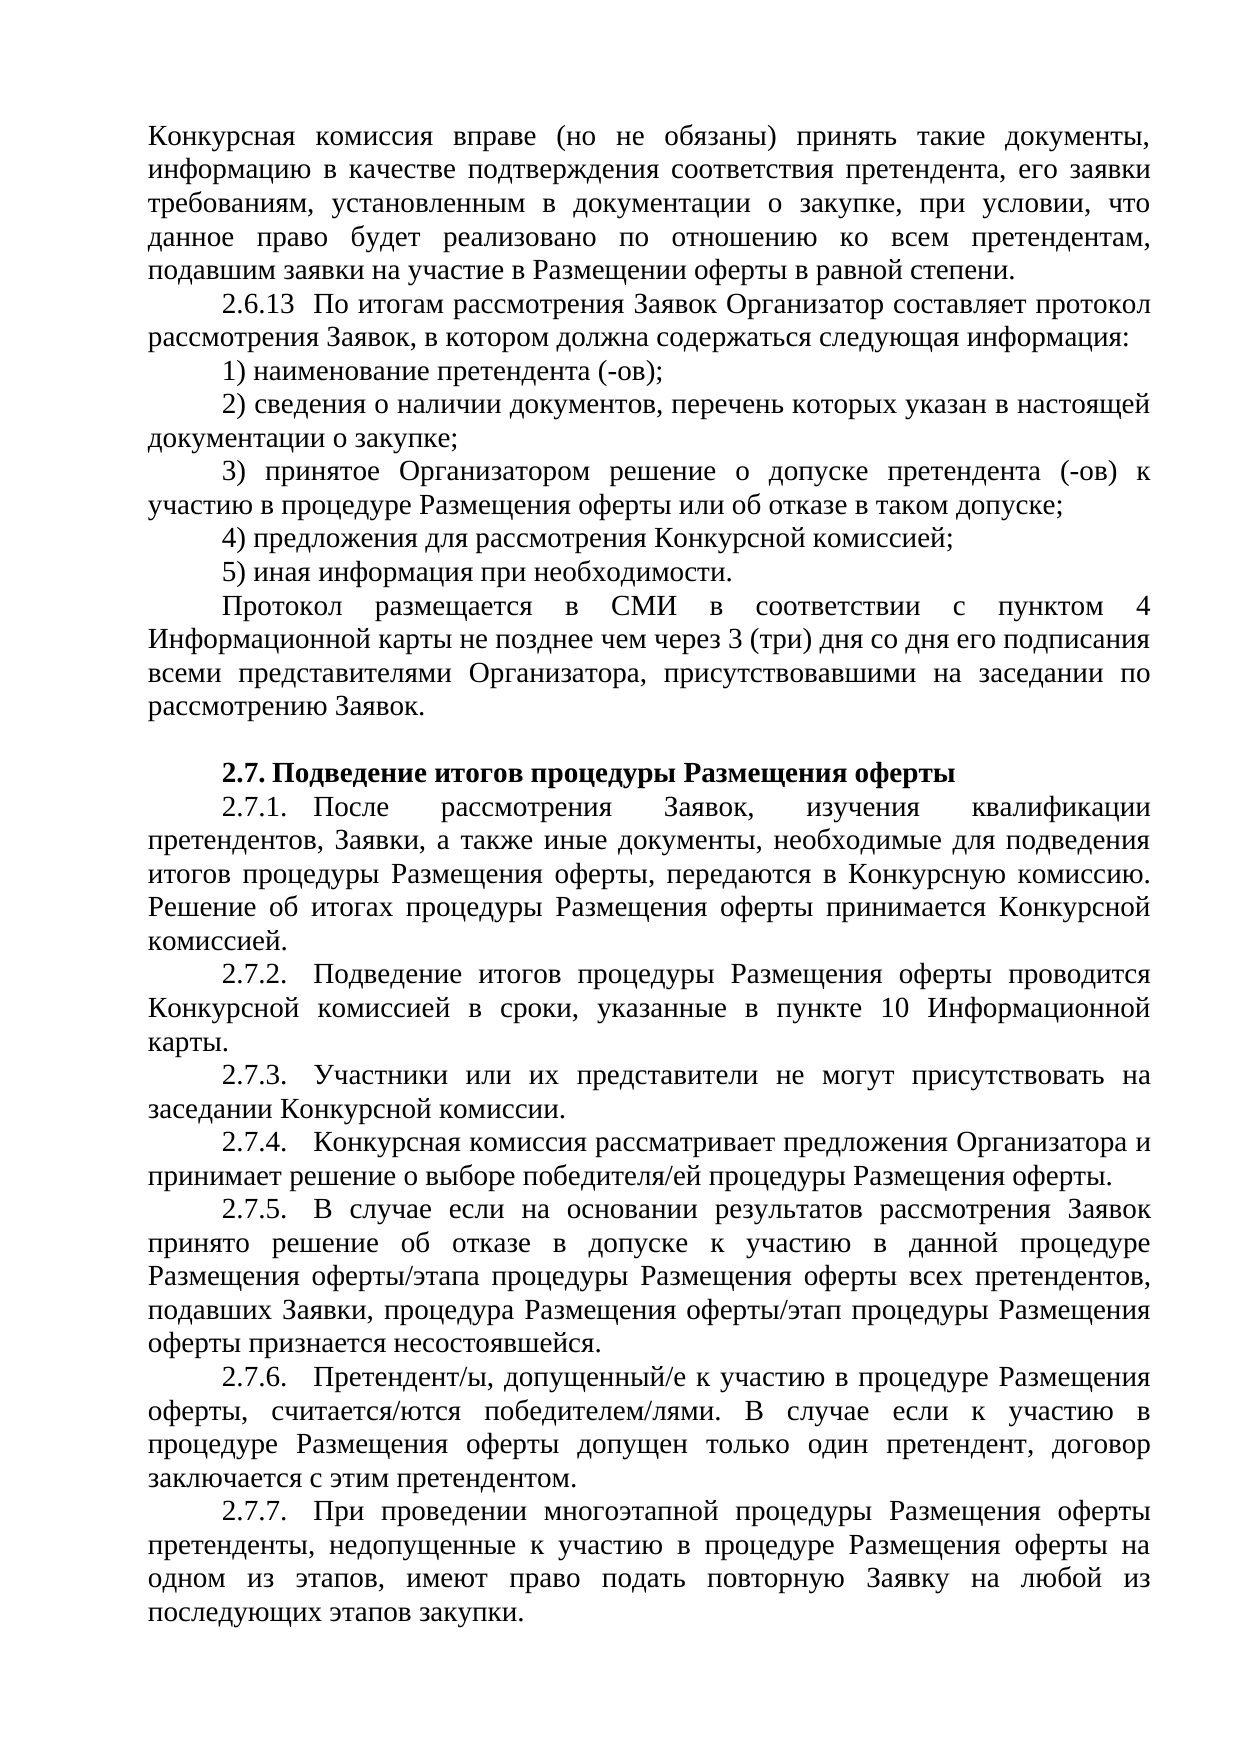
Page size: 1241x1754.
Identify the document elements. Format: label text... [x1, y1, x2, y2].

list После рассмотрения Заявок, изучения квалификации претендентов, Заявки, а также иные документы, необходимые для подведения итогов процедуры Размещения оферты, передаются в Конкурсную комиссию. Решение об итогах процедуры Размещения оферты принимается Конкурсной комиссией. [148, 789, 1152, 957]
subtitle Подведение итогов процедуры Размещения оферты [148, 755, 1152, 789]
list При проведении многоэтапной процедуры Размещения оферты претенденты, недопущенные к участию в процедуре Размещения оферты на одном из этапов, имеют право подать повторную Заявку на любой из последующих этапов закупки. [148, 1493, 1152, 1627]
text 4) предложения для рассмотрения Конкурсной комиссией; [148, 521, 1152, 554]
text 5) иная информация при необходимости. [148, 554, 1152, 588]
list Конкурсная комиссия рассматривает предложения Организатора и принимает решение о выборе победителя/ей процедуры Размещения оферты. [148, 1124, 1152, 1191]
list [148, 118, 1152, 286]
list В случае если на основании результатов рассмотрения Заявок принято решение об отказе в допуске к участию в данной процедуре Размещения оферты/этапа процедуры Размещения оферты всех претендентов, подавших Заявки, процедура Размещения оферты/этап процедуры Размещения оферты признается несостоявшейся. [148, 1191, 1152, 1359]
list Претендент/ы, допущенный/е к участию в процедуре Размещения оферты, считается/ются победителем/лями. В случае если к участию в процедуре Размещения оферты допущен только один претендент, договор заключается с этим претендентом. [148, 1359, 1152, 1493]
list Участники или их представители не могут присутствовать на заседании Конкурсной комиссии. [148, 1057, 1152, 1124]
text 2) сведения о наличии документов, перечень которых указан в настоящей документации о закупке; [148, 386, 1152, 453]
list По итогам рассмотрения Заявок Организатор составляет протокол рассмотрения Заявок, в котором должна содержаться следующая информация: [148, 286, 1152, 353]
text 1) наименование претендента (-ов); [148, 353, 1152, 386]
text Протокол размещается в СМИ в соответствии с пунктом 4 Информационной карты не позднее чем через 3 (три) дня со дня его подписания всеми представителями Организатора, присутствовавшими на заседании по рассмотрению Заявок. [148, 588, 1152, 722]
text 3) принятое Организатором решение о допуске претендента (-ов) к участию в процедуре Размещения оферты или об отказе в таком допуске; [148, 453, 1152, 521]
list Подведение итогов процедуры Размещения оферты проводится Конкурсной комиссией в сроки, указанные в пункте 10 Информационной карты. [148, 957, 1152, 1057]
